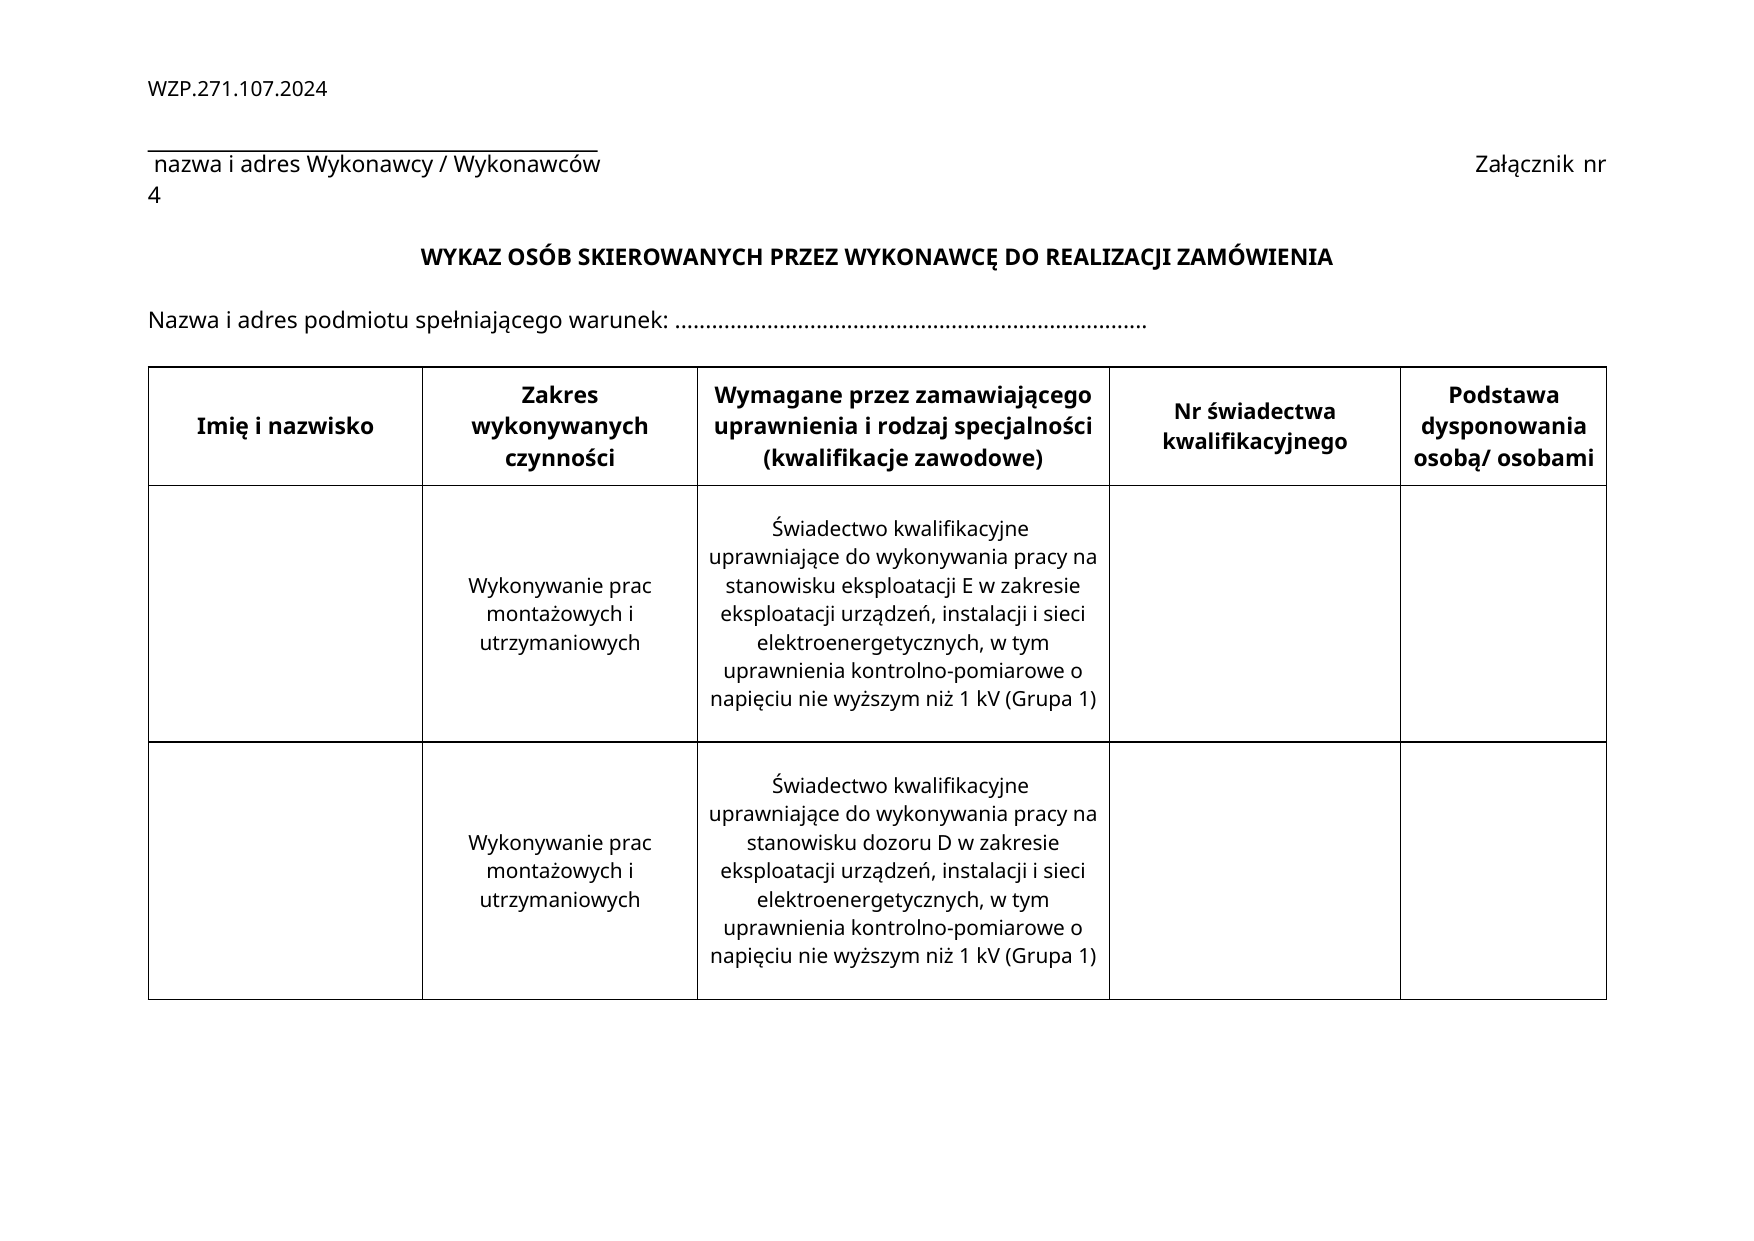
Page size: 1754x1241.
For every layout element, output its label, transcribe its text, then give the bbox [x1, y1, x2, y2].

table_cell [1110, 743, 1400, 998]
table_cell Świadectwo kwalifikacyjne uprawniające do wykonywania pracy na stanowisku eksploatacji E w zakresie eksploatacji urządzeń, instalacji i sieci elektroenergetycznych, w tym uprawnienia kontrolno-pomiarowe o napięciu nie wyższym niż 1 kV (Grupa 1) [698, 486, 1109, 741]
text nazwa i adres Wykonawcy / Wykonawców Załącznik nr 4 [148, 148, 1606, 210]
table_cell [149, 486, 422, 741]
table_header Wymagane przez zamawiającego uprawnienia i rodzaj specjalności (kwalifikacje zawodowe) [698, 368, 1109, 484]
table_cell Wykonywanie prac montażowych i utrzymaniowych [423, 486, 697, 741]
text Nazwa i adres podmiotu spełniającego warunek: ............................................................................. [148, 304, 1606, 335]
table_header Zakres wykonywanych czynności [423, 368, 697, 484]
table_cell [1110, 486, 1400, 741]
table_cell Świadectwo kwalifikacyjne uprawniające do wykonywania pracy na stanowisku dozoru D w zakresie eksploatacji urządzeń, instalacji i sieci elektroenergetycznych, w tym uprawnienia kontrolno-pomiarowe o napięciu nie wyższym niż 1 kV (Grupa 1) [698, 743, 1109, 998]
table_header Podstawa dysponowania osobą/ osobami [1401, 368, 1606, 484]
table_header Nr świadectwa kwalifikacyjnego [1110, 368, 1400, 484]
table_cell [1401, 743, 1606, 998]
table_cell Wykonywanie prac montażowych i utrzymaniowych [423, 743, 697, 998]
text WYKAZ OSÓB SKIEROWANYCH PRZEZ WYKONAWCĘ DO REALIZACJI ZAMÓWIENIA [148, 241, 1606, 273]
table_cell [149, 743, 422, 998]
table_header Imię i nazwisko [149, 368, 422, 484]
table_cell [1401, 486, 1606, 741]
